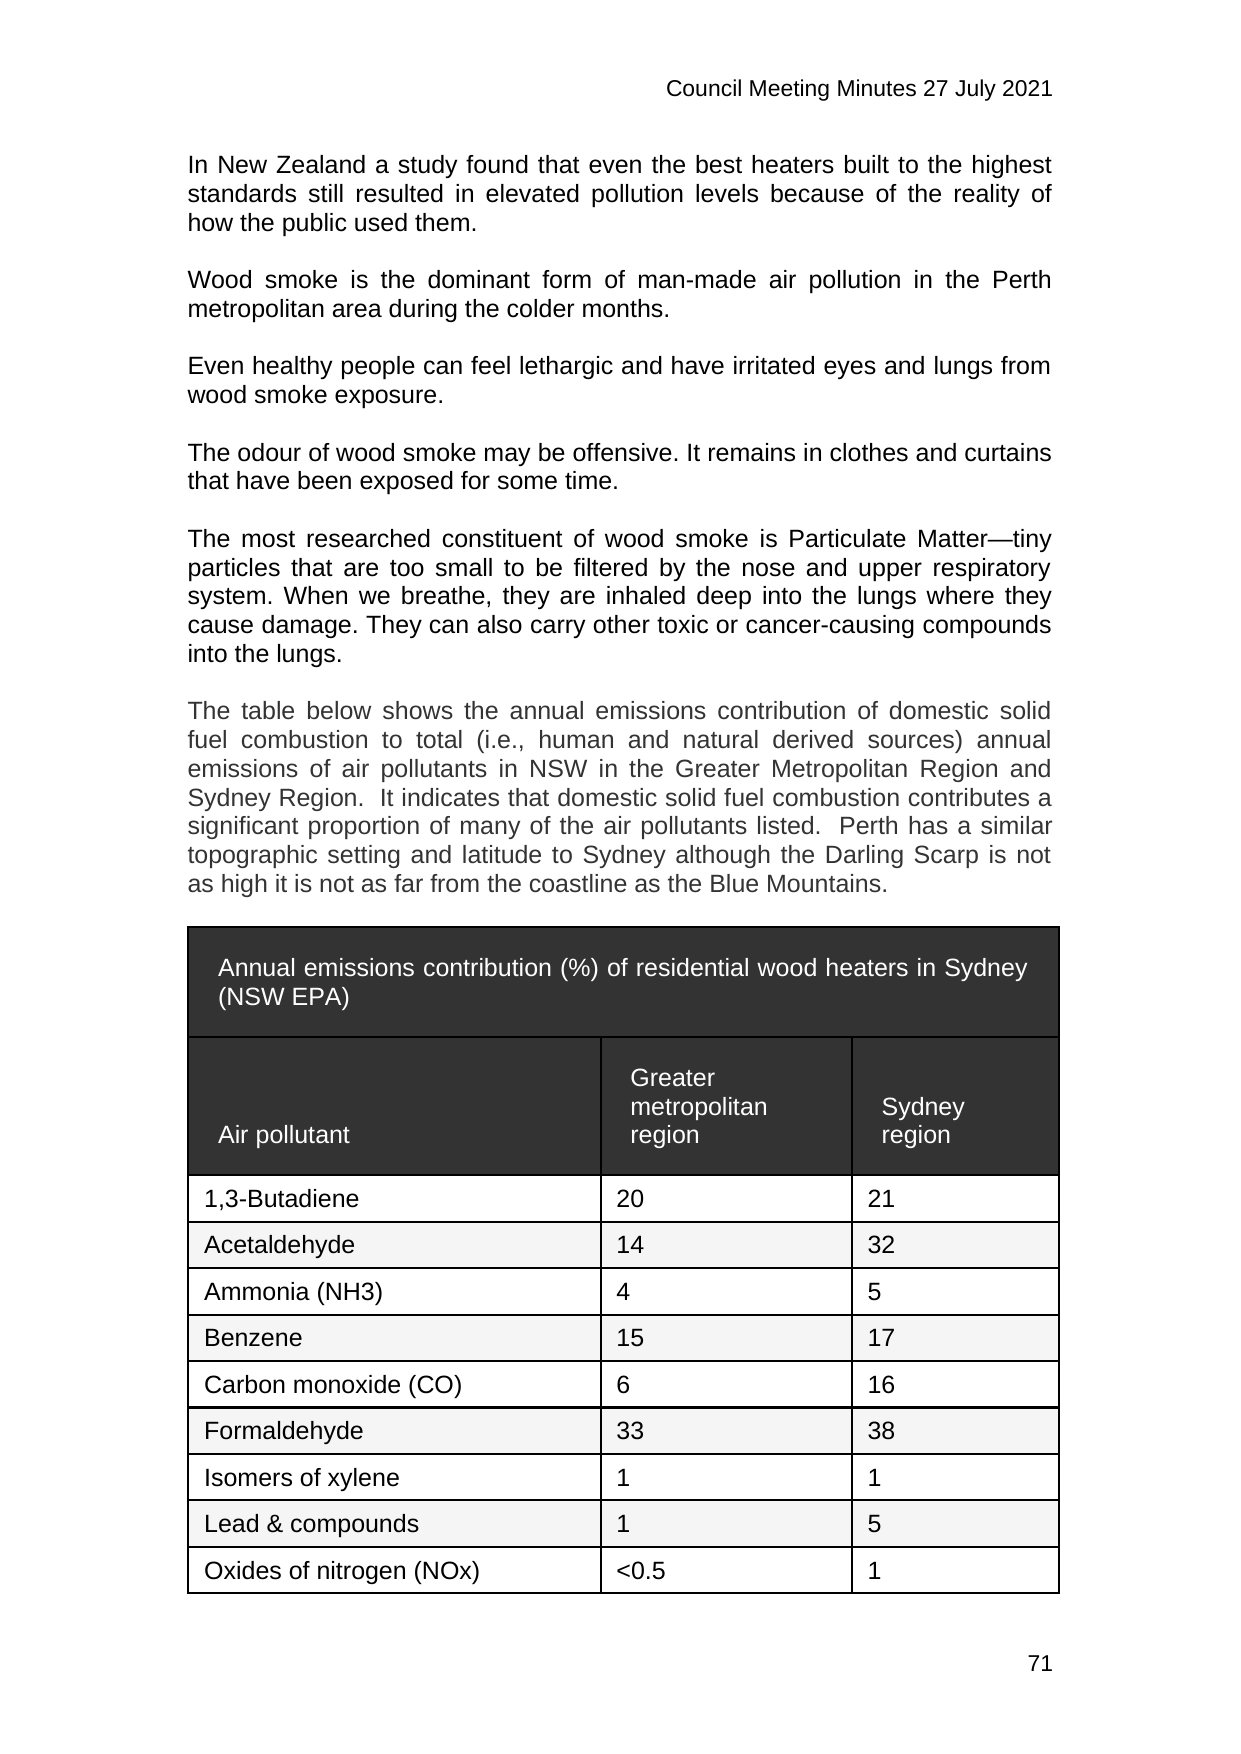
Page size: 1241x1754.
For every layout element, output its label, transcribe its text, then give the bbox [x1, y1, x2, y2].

table_cell 33 [602, 1409, 851, 1453]
table_cell 4 [602, 1269, 851, 1313]
table_cell 17 [853, 1316, 1058, 1360]
table_cell Air pollutant [189, 1038, 600, 1174]
text Wood smoke is the dominant form of man-made air pollution in the Perth metropolitan area during the colder months. [187, 265, 1053, 322]
table_cell Greater metropolitan region [602, 1038, 851, 1174]
table_cell 6 [602, 1362, 851, 1406]
table_cell Oxides of nitrogen (NOx) [189, 1548, 600, 1592]
table_cell 1 [602, 1455, 851, 1499]
table_cell Formaldehyde [189, 1409, 600, 1453]
table_cell 1,3-Butadiene [189, 1176, 600, 1221]
table_cell Carbon monoxide (CO) [189, 1362, 600, 1406]
table_cell Acetaldehyde [189, 1223, 600, 1267]
text The table below shows the annual emissions contribution of domestic solid fuel combustion to total (i.e., human and natural derived sources) annual emissions of air pollutants in NSW in the Greater Metropolitan Region and Sydney Region. It indicates that domestic solid fuel combustion contributes a significant proportion of many of the air pollutants listed. Perth has a similar topographic setting and latitude to Sydney although the Darling Scarp is not as high it is not as far from the coastline as the Blue Mountains. [187, 696, 1053, 897]
table_cell 20 [602, 1176, 851, 1221]
text The most researched constituent of wood smoke is Particulate Matter—tiny particles that are too small to be filtered by the nose and upper respiratory system. When we breathe, they are inhaled deep into the lungs where they cause damage. They can also carry other toxic or cancer-causing compounds into the lungs. [187, 524, 1053, 667]
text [187, 150, 1053, 236]
table_cell Benzene [189, 1316, 600, 1360]
text The odour of wood smoke may be offensive. It remains in clothes and curtains that have been exposed for some time. [187, 437, 1053, 495]
table_cell 5 [853, 1501, 1058, 1546]
table_cell 1 [853, 1455, 1058, 1499]
table_cell Sydney region [853, 1038, 1058, 1174]
table_cell 14 [602, 1223, 851, 1267]
table_cell <0.5 [602, 1548, 851, 1592]
table_header Annual emissions contribution (%) of residential wood heaters in Sydney (NSW EPA) [189, 928, 1058, 1036]
table_cell Ammonia (NH3) [189, 1269, 600, 1313]
table_cell 16 [853, 1362, 1058, 1406]
text Even healthy people can feel lethargic and have irritated eyes and lungs from wood smoke exposure. [187, 351, 1053, 409]
table_cell 15 [602, 1316, 851, 1360]
table_cell 32 [853, 1223, 1058, 1267]
table_cell Isomers of xylene [189, 1455, 600, 1499]
table_cell 38 [853, 1409, 1058, 1453]
table_cell Lead & compounds [189, 1501, 600, 1546]
table_cell 21 [853, 1176, 1058, 1221]
table_cell 1 [602, 1501, 851, 1546]
table_cell 5 [853, 1269, 1058, 1313]
table_cell 1 [853, 1548, 1058, 1592]
